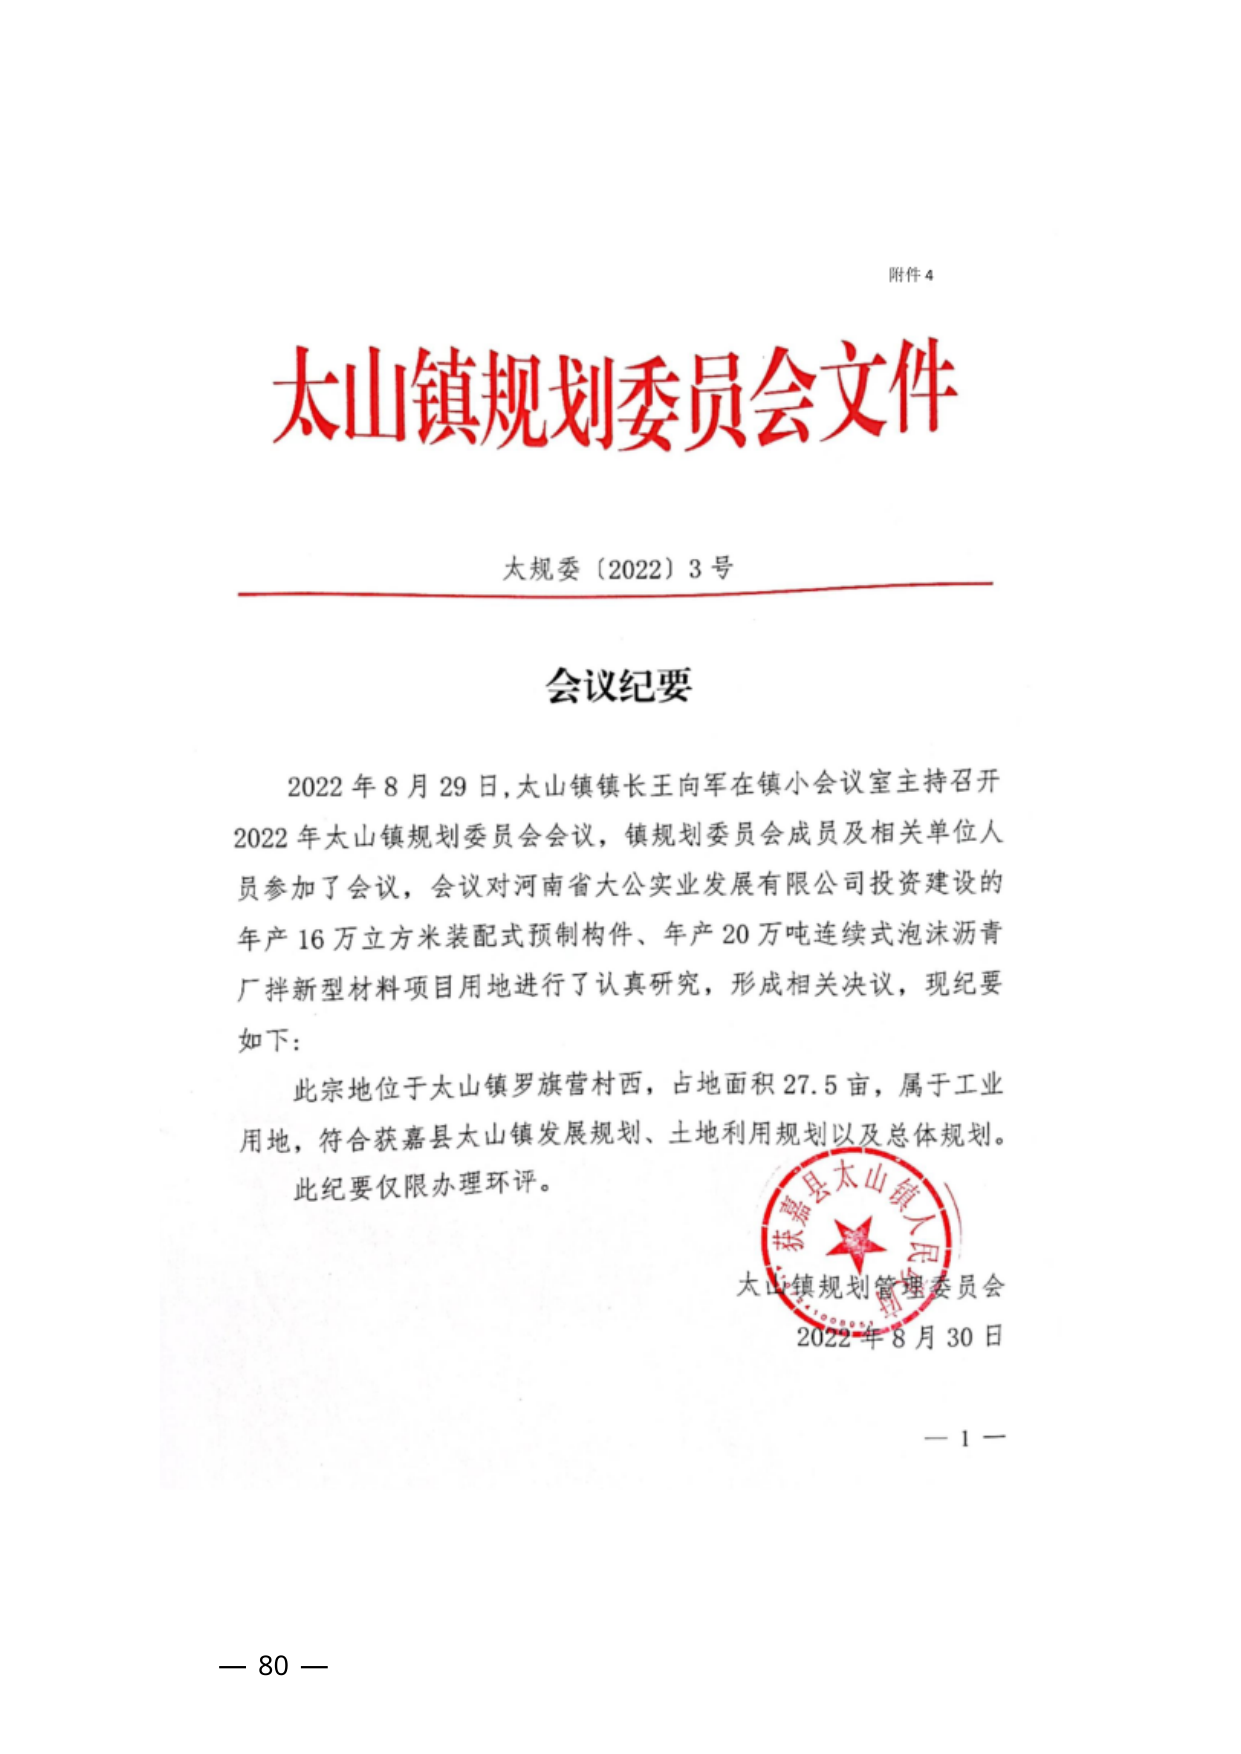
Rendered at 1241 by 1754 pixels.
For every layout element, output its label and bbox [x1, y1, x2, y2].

picture [159, 226, 1081, 1514]
